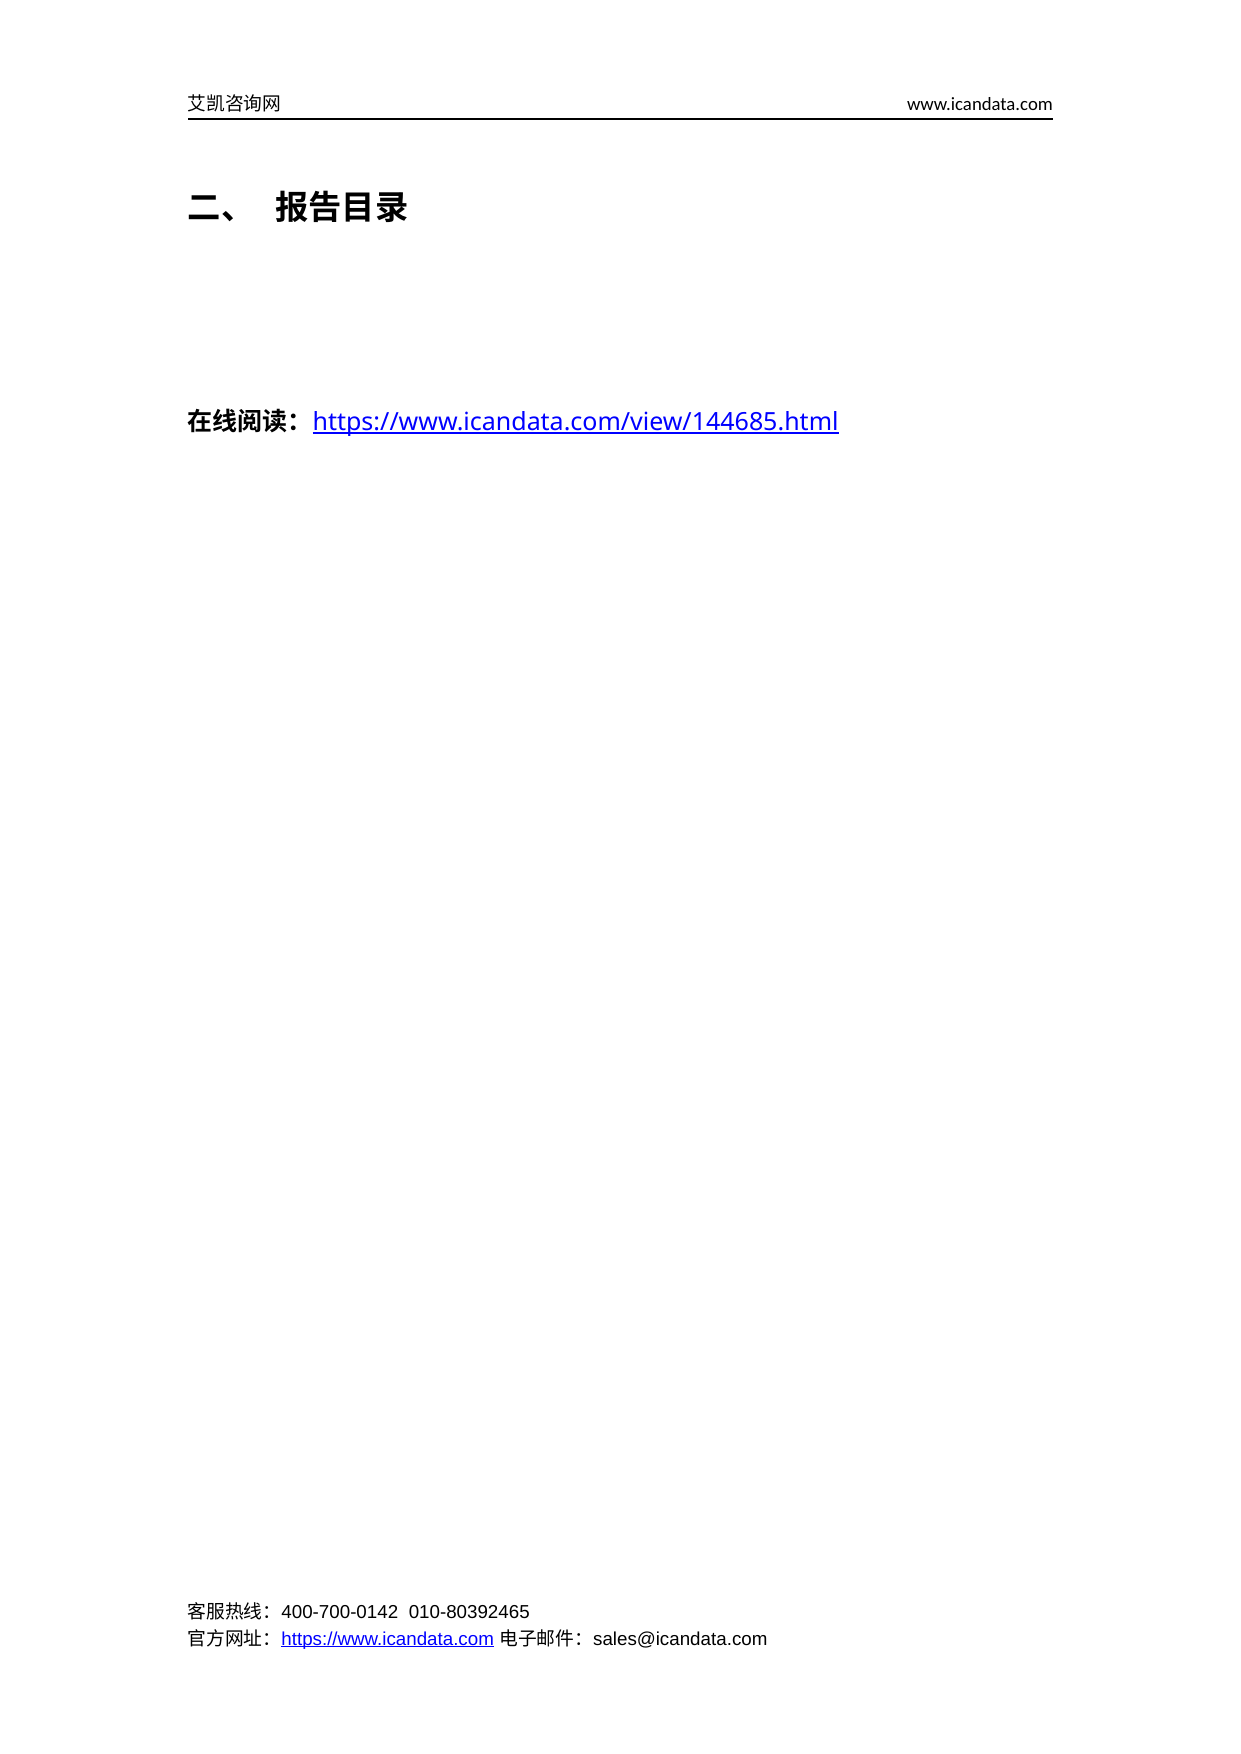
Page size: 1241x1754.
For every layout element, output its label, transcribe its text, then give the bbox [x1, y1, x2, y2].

text 在线阅读：https://www.icandata.com/view/144685.html [187, 387, 1053, 452]
subtitle 报告目录 [187, 172, 1053, 237]
